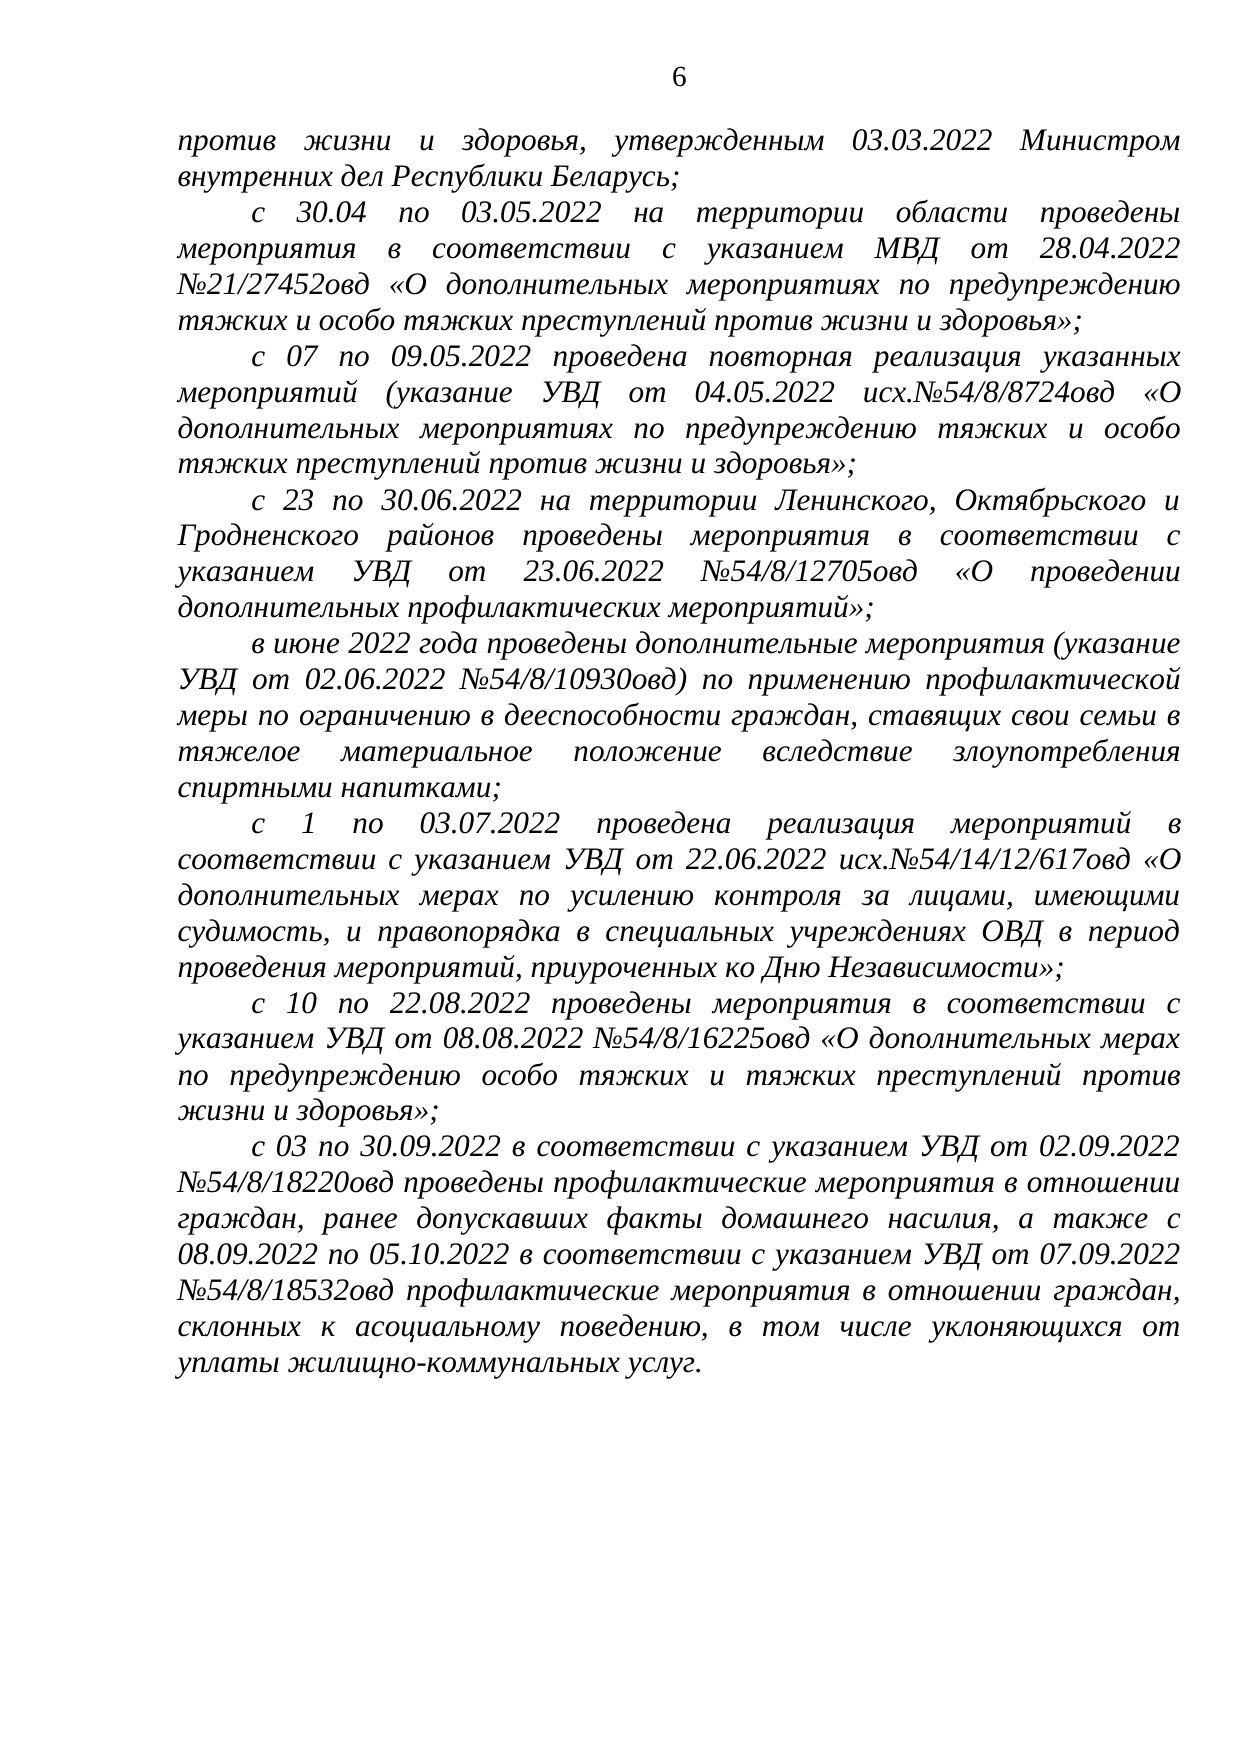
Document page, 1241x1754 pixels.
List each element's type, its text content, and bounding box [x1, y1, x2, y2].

text с 03 по 30.09.2022 в соответствии с указанием УВД от 02.09.2022 №54/8/18220овд проведены профилактические мероприятия в отношении граждан, ранее допускавших факты домашнего насилия, а также с 08.09.2022 по 05.10.2022 в соответствии с указанием УВД от 07.09.2022 №54/8/18532овд профилактические мероприятия в отношении граждан, склонных к асоциальному поведению, в том числе уклоняющихся от уплаты жилищно-коммунальных услуг. [177, 1128, 1181, 1379]
text с 30.04 по 03.05.2022 на территории области проведены мероприятия в соответствии с указанием МВД от 28.04.2022 №21/27452овд «О дополнительных мероприятиях по предупреждению тяжких и особо тяжких преступлений против жизни и здоровья»; [177, 193, 1181, 337]
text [177, 121, 1181, 193]
text с 10 по 22.08.2022 проведены мероприятия в соответствии с указанием УВД от 08.08.2022 №54/8/16225овд «О дополнительных мерах по предупреждению особо тяжких и тяжких преступлений против жизни и здоровья»; [177, 984, 1181, 1128]
text в июне 2022 года проведены дополнительные мероприятия (указание УВД от 02.06.2022 №54/8/10930овд) по применению профилактической меры по ограничению в дееспособности граждан, ставящих свои семьи в тяжелое материальное положение вследствие злоупотребления спиртными напитками; [177, 624, 1181, 804]
text с 1 по 03.07.2022 проведена реализация мероприятий в соответствии с указанием УВД от 22.06.2022 исх.№54/14/12/617овд «О дополнительных мерах по усилению контроля за лицами, имеющими судимость, и правопорядка в специальных учреждениях ОВД в период проведения мероприятий, приуроченных ко Дню Независимости»; [177, 804, 1181, 984]
text с 07 по 09.05.2022 проведена повторная реализация указанных мероприятий (указание УВД от 04.05.2022 исх.№54/8/8724овд «О дополнительных мероприятиях по предупреждению тяжких и особо тяжких преступлений против жизни и здоровья»; [177, 337, 1181, 481]
text с 23 по 30.06.2022 на территории Ленинского, Октябрьского и Гродненского районов проведены мероприятия в соответствии с указанием УВД от 23.06.2022 №54/8/12705овд «О проведении дополнительных профилактических мероприятий»; [177, 481, 1181, 624]
